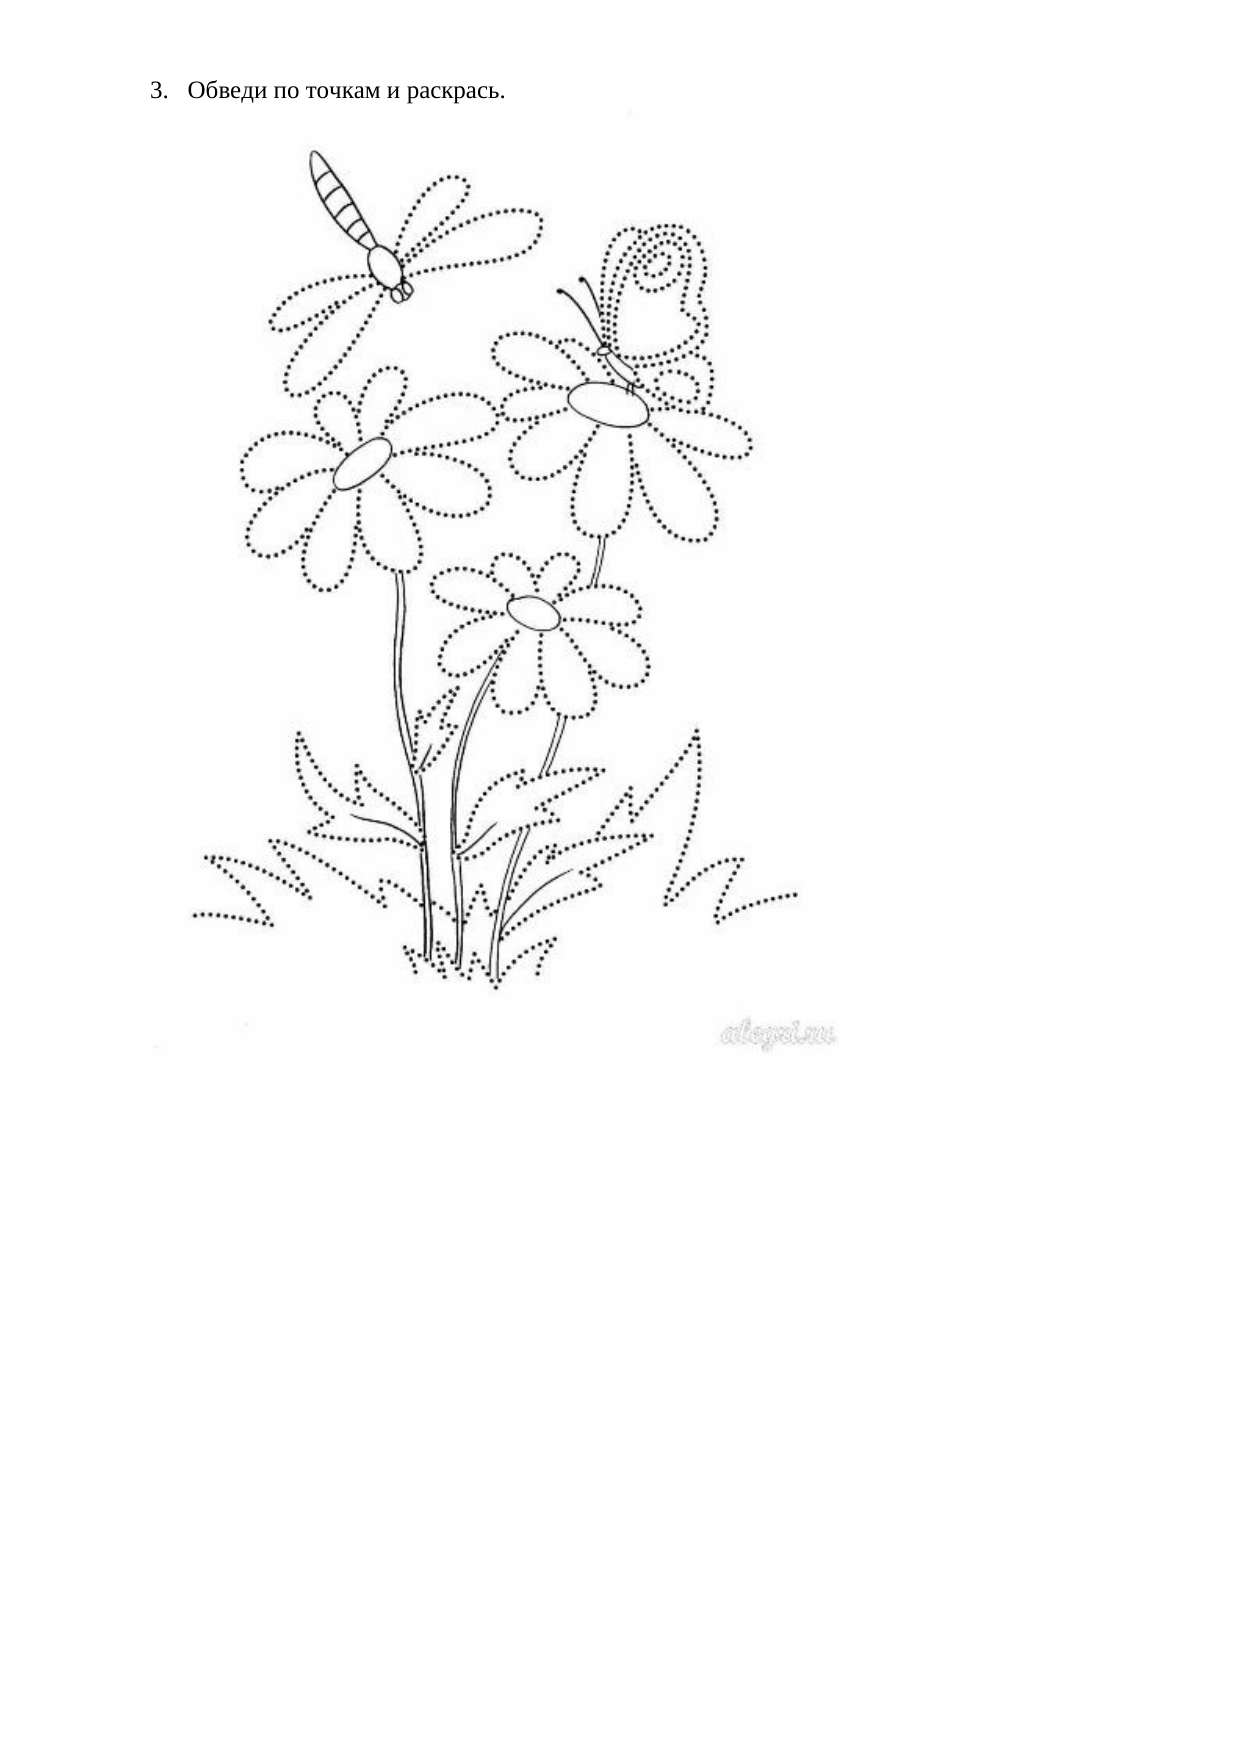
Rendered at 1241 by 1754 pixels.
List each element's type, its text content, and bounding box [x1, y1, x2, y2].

list Обведи по точкам и раскрась. [150, 75, 1165, 104]
picture [150, 108, 845, 1057]
